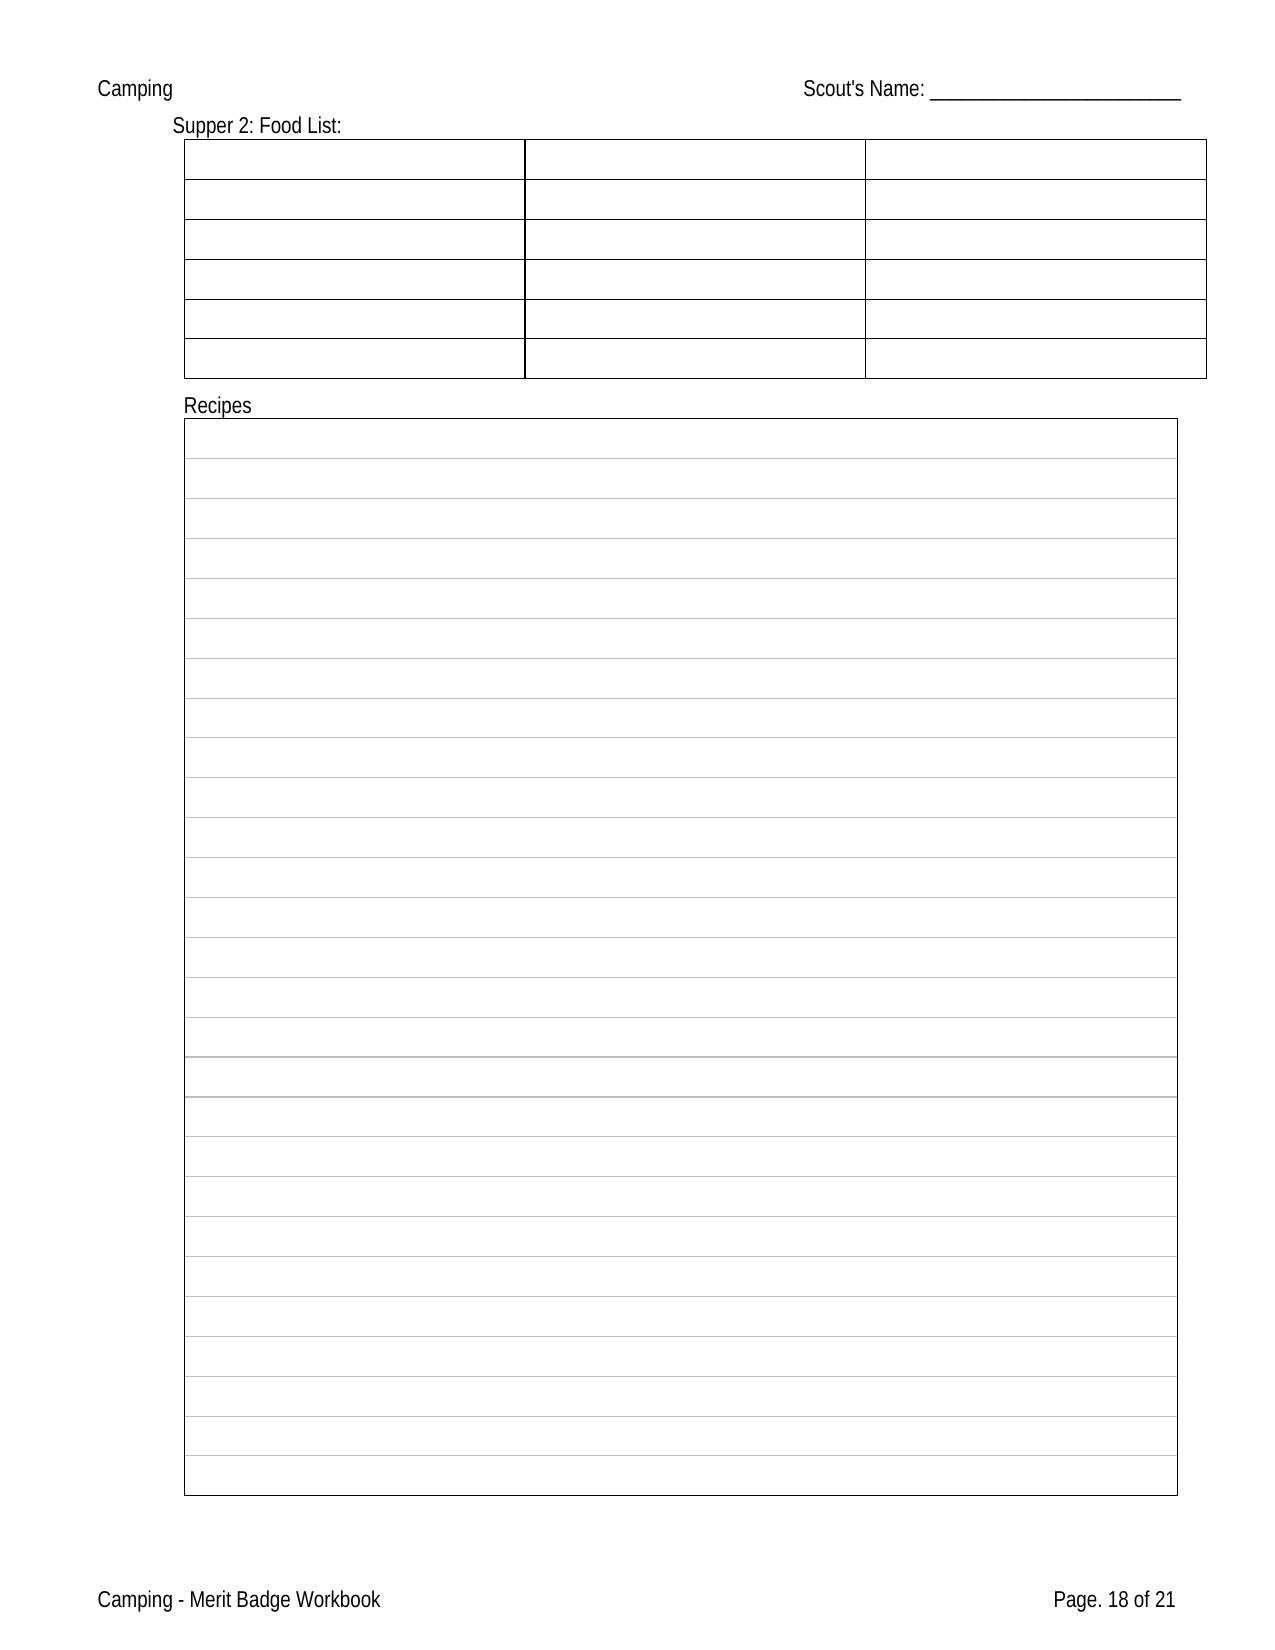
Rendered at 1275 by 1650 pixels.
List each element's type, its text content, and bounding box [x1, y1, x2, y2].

table_cell [526, 180, 865, 219]
table_cell [185, 898, 1177, 937]
table_cell [185, 459, 1177, 498]
table_cell [185, 339, 524, 378]
table_cell [866, 180, 1206, 219]
table_cell [185, 499, 1177, 538]
table_cell [185, 180, 524, 219]
table_cell [866, 300, 1206, 338]
table_cell [526, 300, 865, 338]
table_cell [526, 339, 865, 378]
table_cell [185, 1337, 1177, 1376]
table_cell [185, 579, 1177, 618]
table_cell [526, 260, 865, 298]
subtitle Supper 2: Food List: [172, 112, 1177, 139]
table_cell [185, 659, 1177, 697]
table_cell [185, 1217, 1177, 1256]
table_cell [185, 220, 524, 258]
table_cell [866, 220, 1206, 258]
table_cell [185, 938, 1177, 977]
table_cell [185, 858, 1177, 897]
table_cell [866, 260, 1206, 298]
text Recipes [184, 392, 1177, 418]
table_header [185, 419, 1177, 458]
table_cell [185, 1137, 1177, 1176]
table_cell [526, 220, 865, 258]
table_cell [185, 778, 1177, 817]
table_header [185, 140, 524, 179]
table_cell [185, 1456, 1177, 1495]
table_cell [866, 339, 1206, 378]
table_header [866, 140, 1206, 179]
table_cell [185, 1377, 1177, 1416]
table_cell [185, 1257, 1177, 1296]
table_cell [185, 300, 524, 338]
table_cell [185, 1297, 1177, 1336]
table_cell [185, 978, 1177, 1017]
table_cell [185, 699, 1177, 737]
table_cell [185, 1177, 1177, 1216]
table_cell [185, 619, 1177, 657]
table_cell [185, 260, 524, 298]
table_cell [185, 1058, 1177, 1096]
table_cell [185, 738, 1177, 777]
table_cell [185, 1417, 1177, 1455]
table_cell [185, 818, 1177, 857]
table_header [526, 140, 865, 179]
table_cell [185, 539, 1177, 578]
table_cell [185, 1018, 1177, 1056]
table_cell [185, 1098, 1177, 1136]
